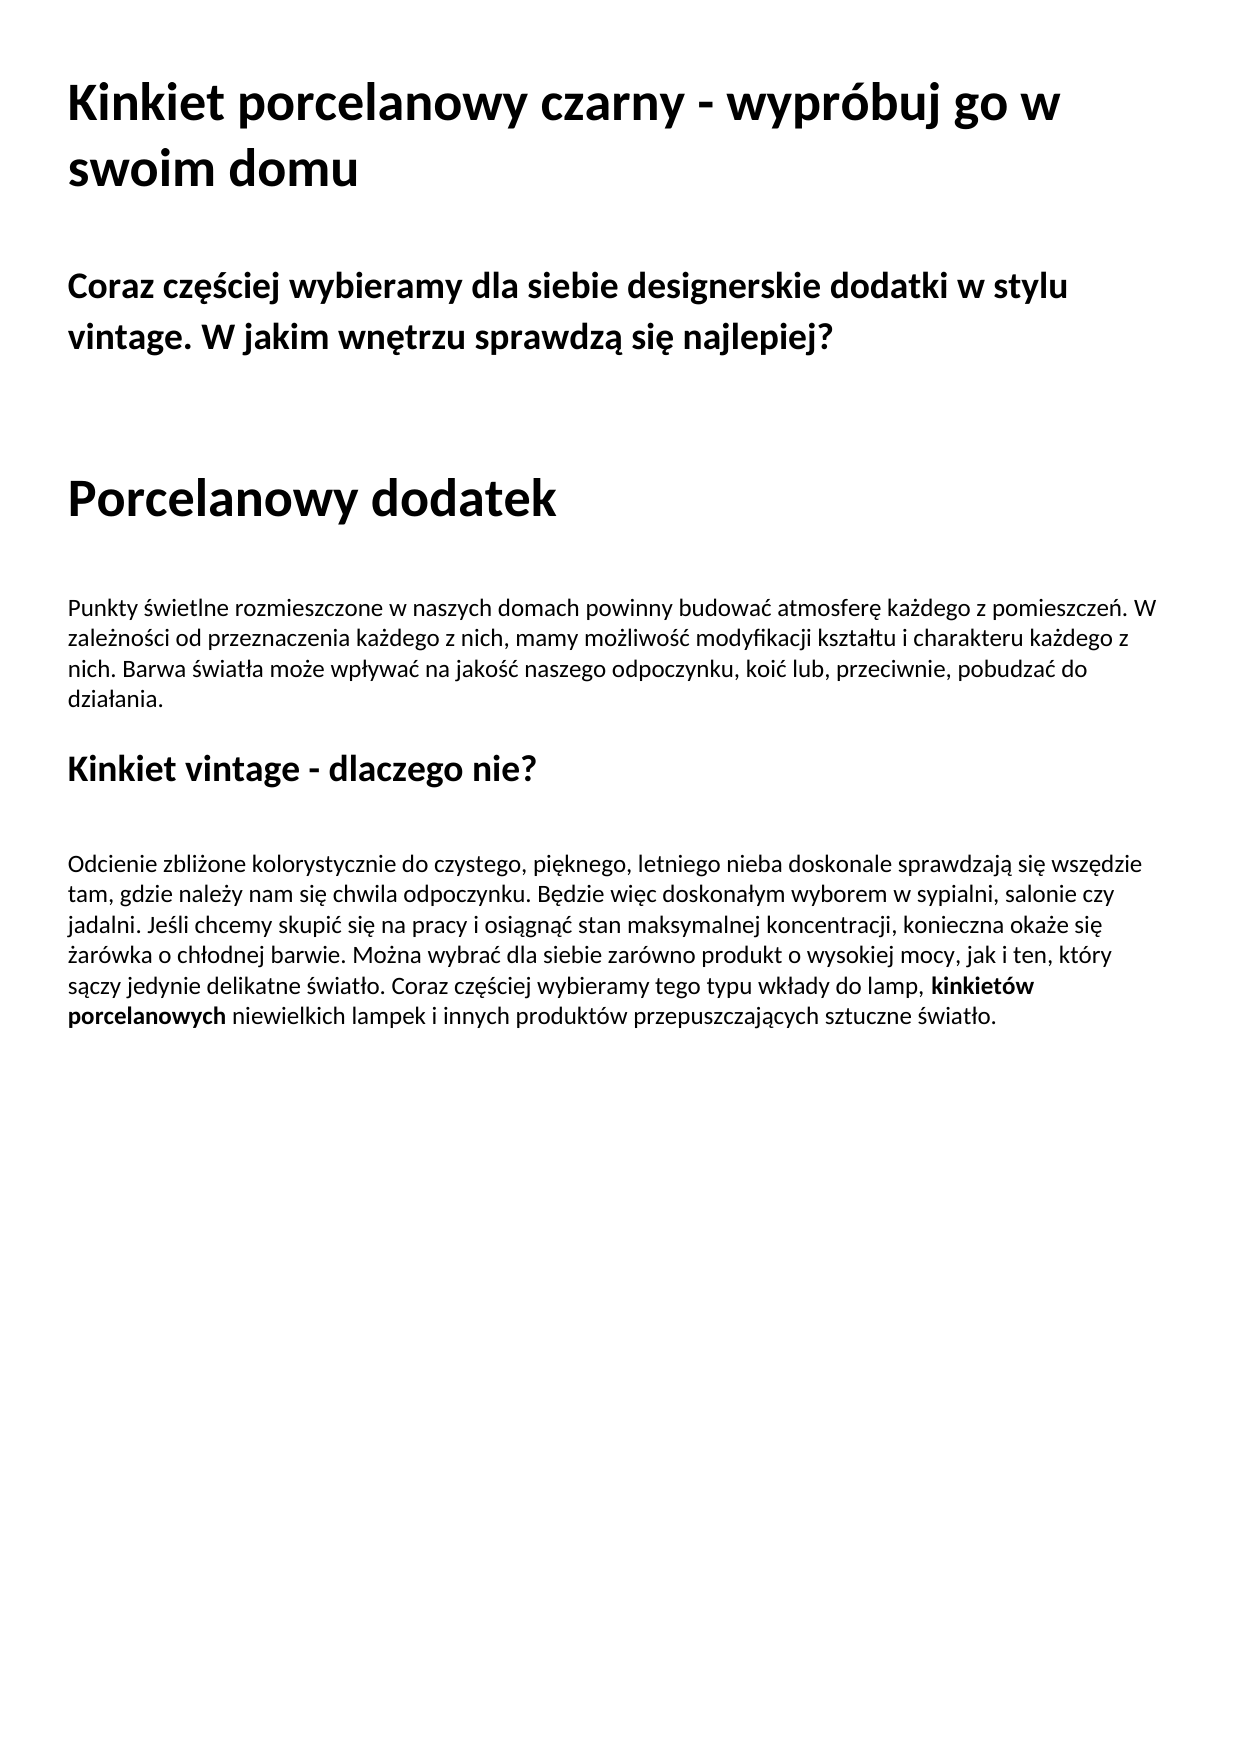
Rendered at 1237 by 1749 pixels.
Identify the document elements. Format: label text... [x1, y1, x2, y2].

text Kinkiet vintage - dlaczego nie? [68, 745, 1169, 791]
text Coraz częściej wybieramy dla siebie designerskie dodatki w stylu vintage. W jakim wnętrzu sprawdzą się najlepiej? [68, 262, 1169, 359]
text Porcelanowy dodatek [68, 463, 1169, 529]
text Punkty świetlne rozmieszczone w naszych domach powinny budować atmosferę każdego z pomieszczeń. W zależności od przeznaczenia każdego z nich, mamy możliwość modyfikacji kształtu i charakteru każdego z nich. Barwa światła może wpływać na jakość naszego odpoczynku, koić lub, przeciwnie, pobudzać do działania. [68, 592, 1169, 714]
text Odcienie zbliżone kolorystycznie do czystego, pięknego, letniego nieba doskonale sprawdzają się wszędzie tam, gdzie należy nam się chwila odpoczynku. Będzie więc doskonałym wyborem w sypialni, salonie czy jadalni. Jeśli chcemy skupić się na pracy i osiągnąć stan maksymalnej koncentracji, konieczna okaże się żarówka o chłodnej barwie. Można wybrać dla siebie zarówno produkt o wysokiej mocy, jak i ten, który sączy jedynie delikatne światło. Coraz częściej wybieramy tego typu wkłady do lamp, kinkietów porcelanowych niewielkich lampek i innych produktów przepuszczających sztuczne światło. [68, 848, 1169, 1031]
text Kinkiet porcelanowy czarny - wypróbuj go w swoim domu [68, 68, 1169, 200]
